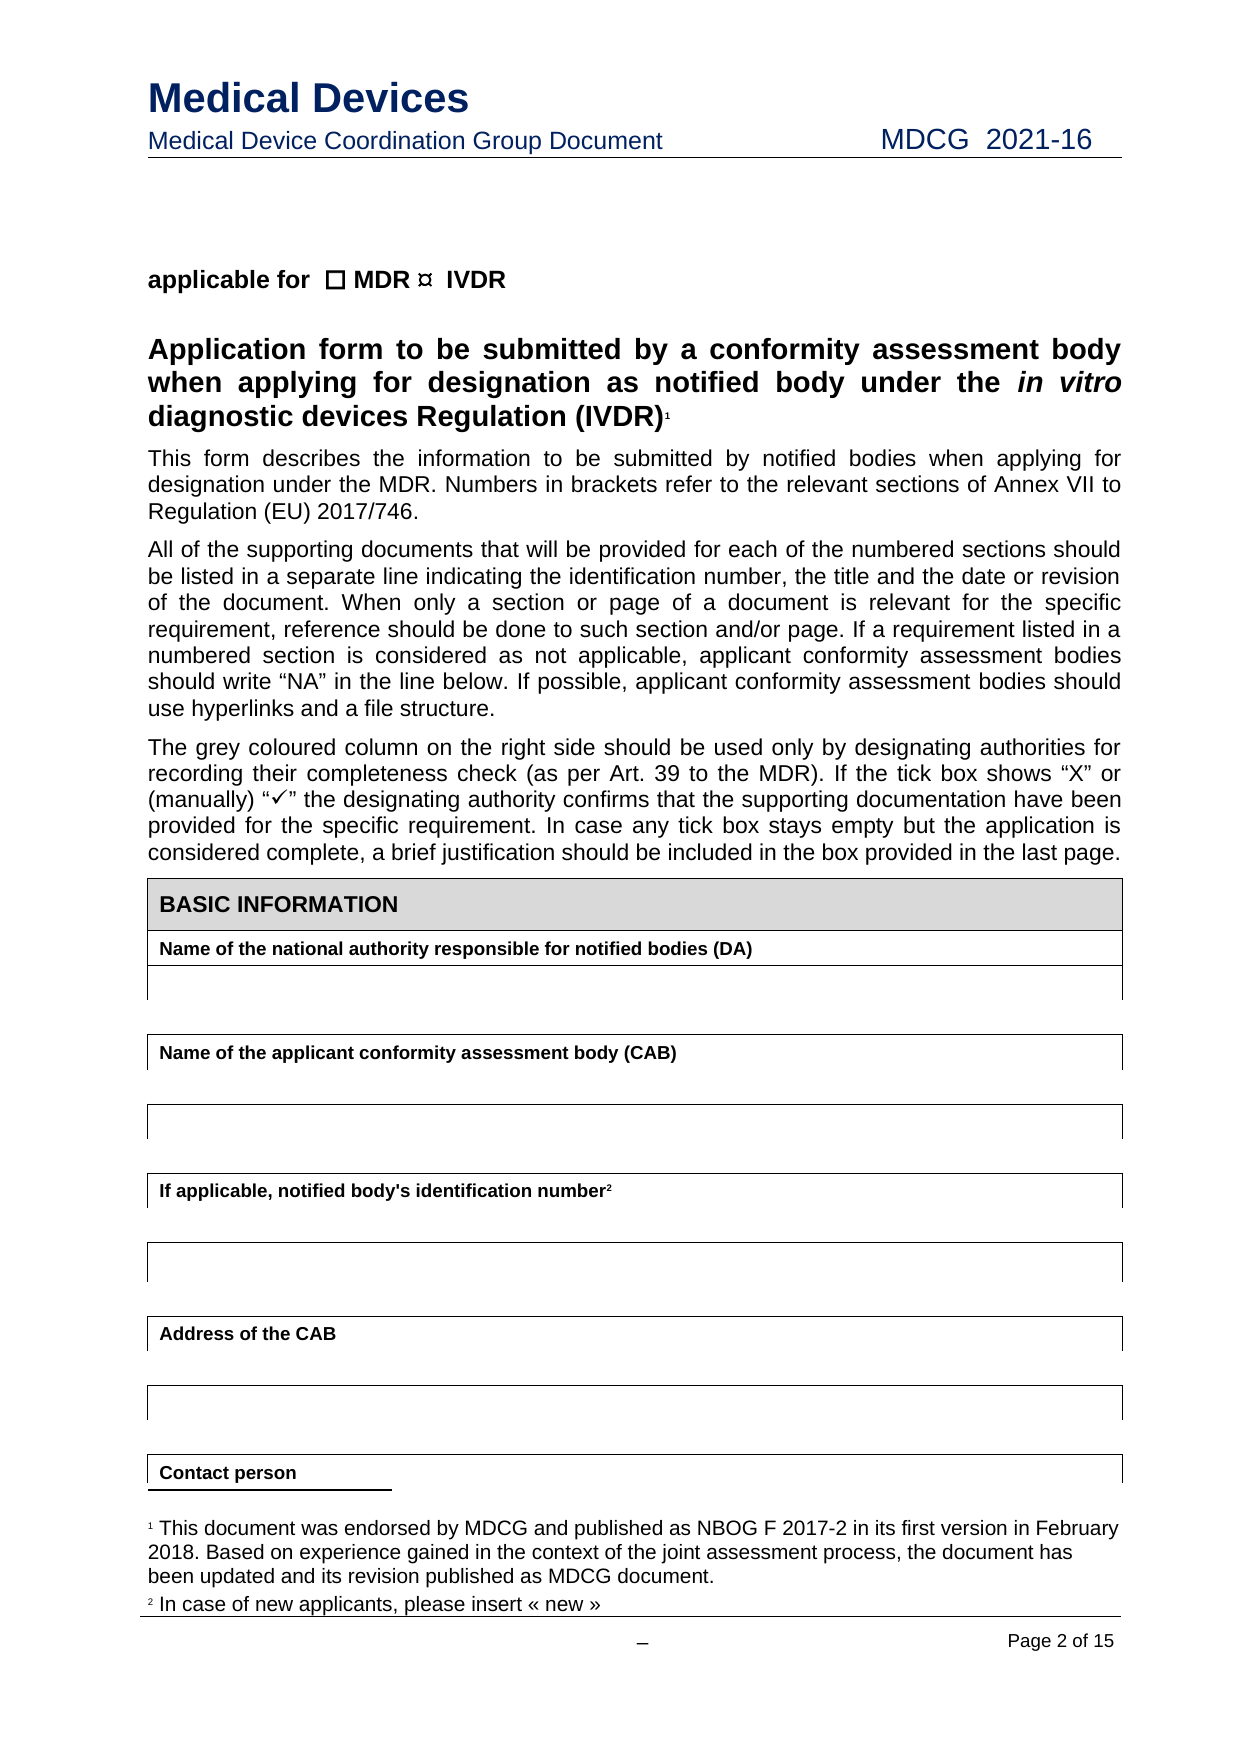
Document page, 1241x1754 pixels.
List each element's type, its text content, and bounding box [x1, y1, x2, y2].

text All of the supporting documents that will be provided for each of the numbered sections should be listed in a separate line indicating the identification number, the title and the date or revision of the document. When only a section or page of a document is relevant for the specific requirement, reference should be done to such section and/or page. If a requirement listed in a numbered section is considered as not applicable, applicant conformity assessment bodies should write “NA” in the line below. If possible, applicant conformity assessment bodies should use hyperlinks and a file structure. [148, 536, 1122, 721]
table_header BASIC INFORMATION [148, 879, 1122, 930]
text The grey coloured column on the right side should be used only by designating authorities for recording their completeness check (as per Art. 39 to the MDR). If the tick box shows “X” or (manually) “” the designating authority confirms that the supporting documentation have been provided for the specific requirement. In case any tick box stays empty but the application is considered complete, a brief justification should be included in the box provided in the last page. [148, 733, 1122, 865]
title applicable for MDR IVDR [148, 265, 1122, 294]
table_header [148, 1386, 1122, 1420]
text This form describes the information to be submitted by notified bodies when applying for designation under the MDR. Numbers in brackets refer to the relevant sections of Annex VII to Regulation (EU) 2017/746. [148, 445, 1122, 524]
table_header [148, 1243, 1122, 1282]
table_header Contact person [148, 1455, 1122, 1483]
table_header Name of the applicant conformity assessment body (CAB) [148, 1035, 1122, 1069]
table_header [148, 1105, 1122, 1139]
table_cell Name of the national authority responsible for notified bodies (DA) [148, 931, 1122, 965]
table_header [148, 966, 1122, 1000]
title Application form to be submitted by a conformity assessment body when applying for designation as notified body under the in vitro diagnostic devices Regulation (IVDR) [148, 332, 1122, 432]
table_header If applicable, notified body's identification number [148, 1174, 1122, 1208]
table_header Address of the CAB [148, 1317, 1122, 1351]
